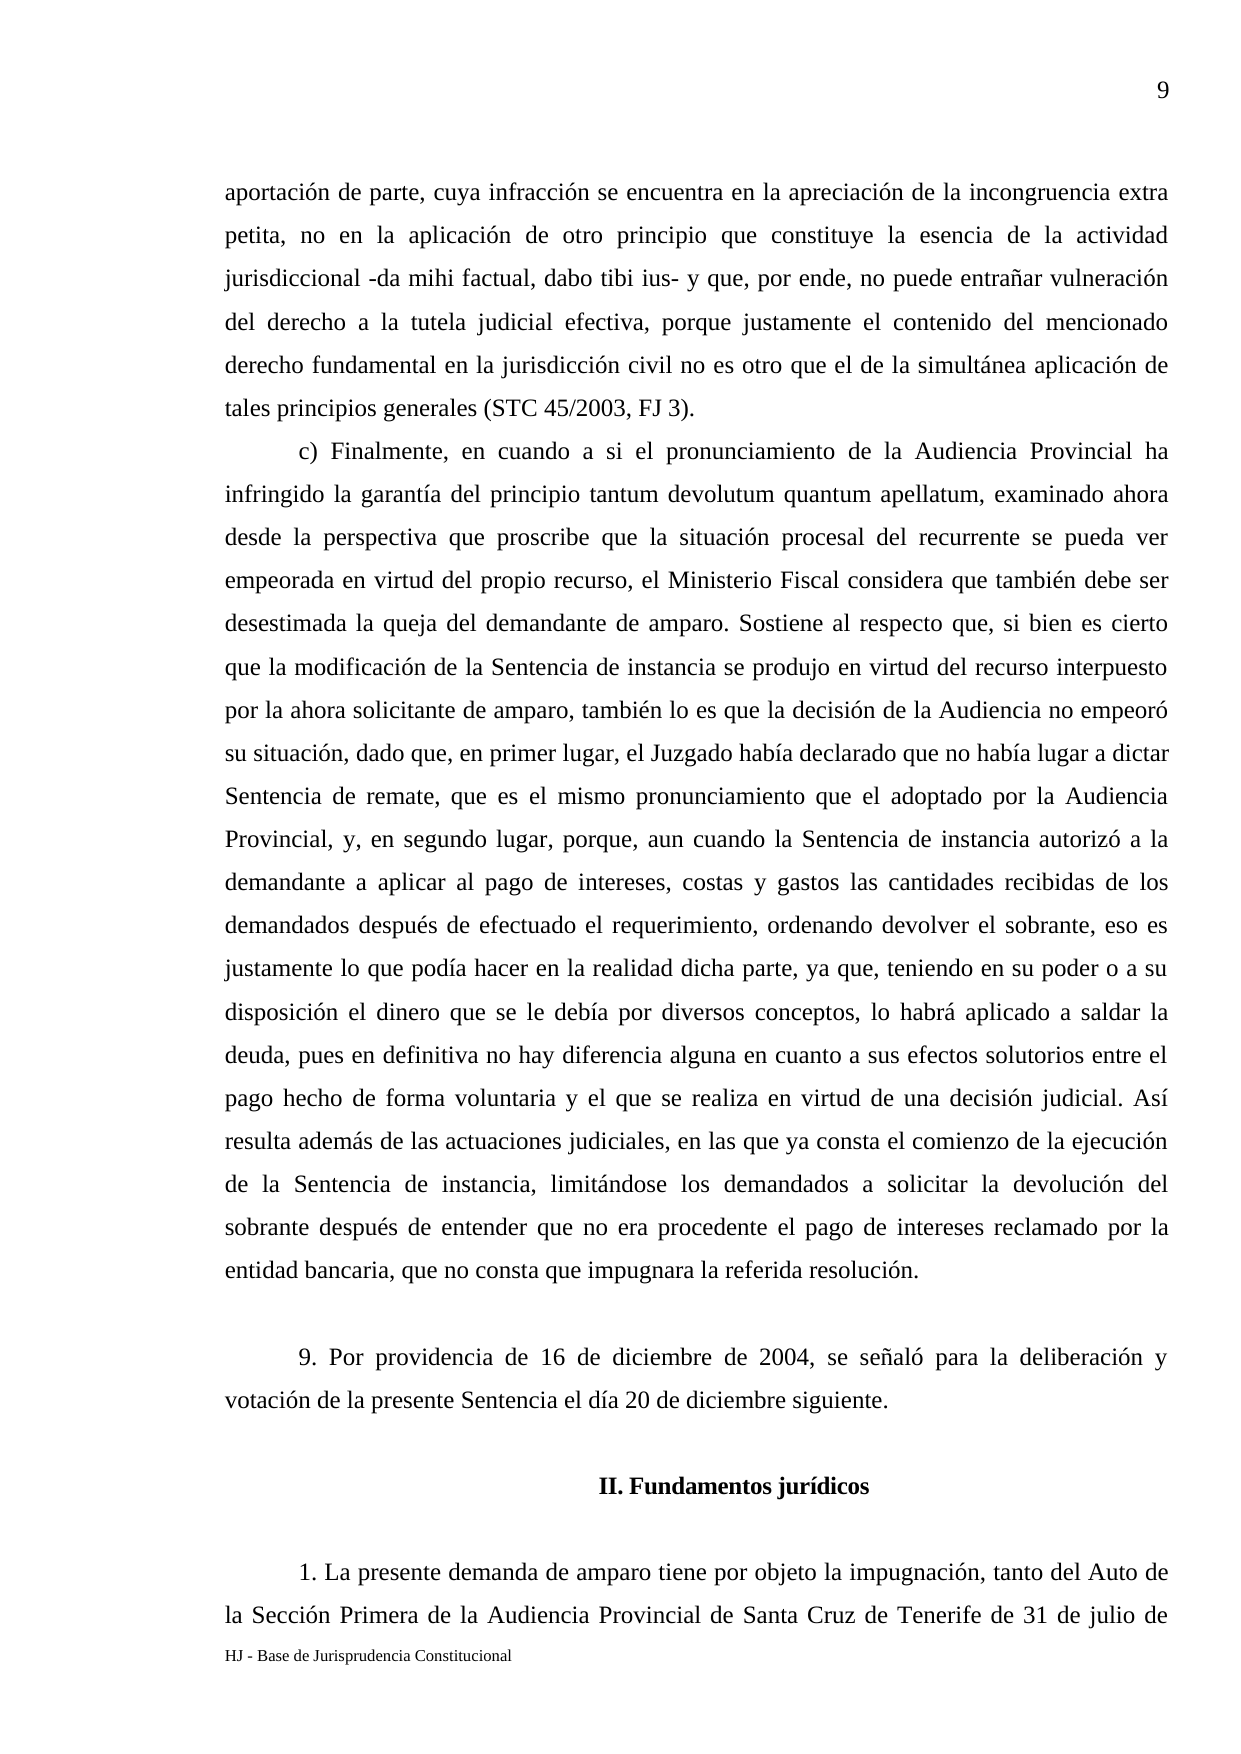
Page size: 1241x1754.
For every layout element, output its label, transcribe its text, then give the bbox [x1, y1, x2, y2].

subtitle II. Fundamentos jurídicos [224, 1471, 1169, 1500]
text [224, 177, 1169, 422]
text c) Finalmente, en cuando a si el pronunciamiento de la Audiencia Provincial ha infringido la garantía del principio tantum devolutum quantum apellatum, examinado ahora desde la perspectiva que proscribe que la situación procesal del recurrente se pueda ver empeorada en virtud del propio recurso, el Ministerio Fiscal considera que también debe ser desestimada la queja del demandante de amparo. Sostiene al respecto que, si bien es cierto que la modificación de la Sentencia de instancia se produjo en virtud del recurso interpuesto por la ahora solicitante de amparo, también lo es que la decisión de la Audiencia no empeoró su situación, dado que, en primer lugar, el Juzgado había declarado que no había lugar a dictar Sentencia de remate, que es el mismo pronunciamiento que el adoptado por la Audiencia Provincial, y, en segundo lugar, porque, aun cuando la Sentencia de instancia autorizó a la demandante a aplicar al pago de intereses, costas y gastos las cantidades recibidas de los demandados después de efectuado el requerimiento, ordenando devolver el sobrante, eso es justamente lo que podía hacer en la realidad dicha parte, ya que, teniendo en su poder o a su disposición el dinero que se le debía por diversos conceptos, lo habrá aplicado a saldar la deuda, pues en definitiva no hay diferencia alguna en cuanto a sus efectos solutorios entre el pago hecho de forma voluntaria y el que se realiza en virtud de una decisión judicial. Así resulta además de las actuaciones judiciales, en las que ya consta el comienzo de la ejecución de la Sentencia de instancia, limitándose los demandados a solicitar la devolución del sobrante después de entender que no era procedente el pago de intereses reclamado por la entidad bancaria, que no consta que impugnara la referida resolución. [224, 436, 1169, 1284]
text 9. Por providencia de 16 de diciembre de 2004, se señaló para la deliberación y votación de la presente Sentencia el día 20 de diciembre siguiente. [224, 1342, 1169, 1413]
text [224, 1557, 1169, 1629]
